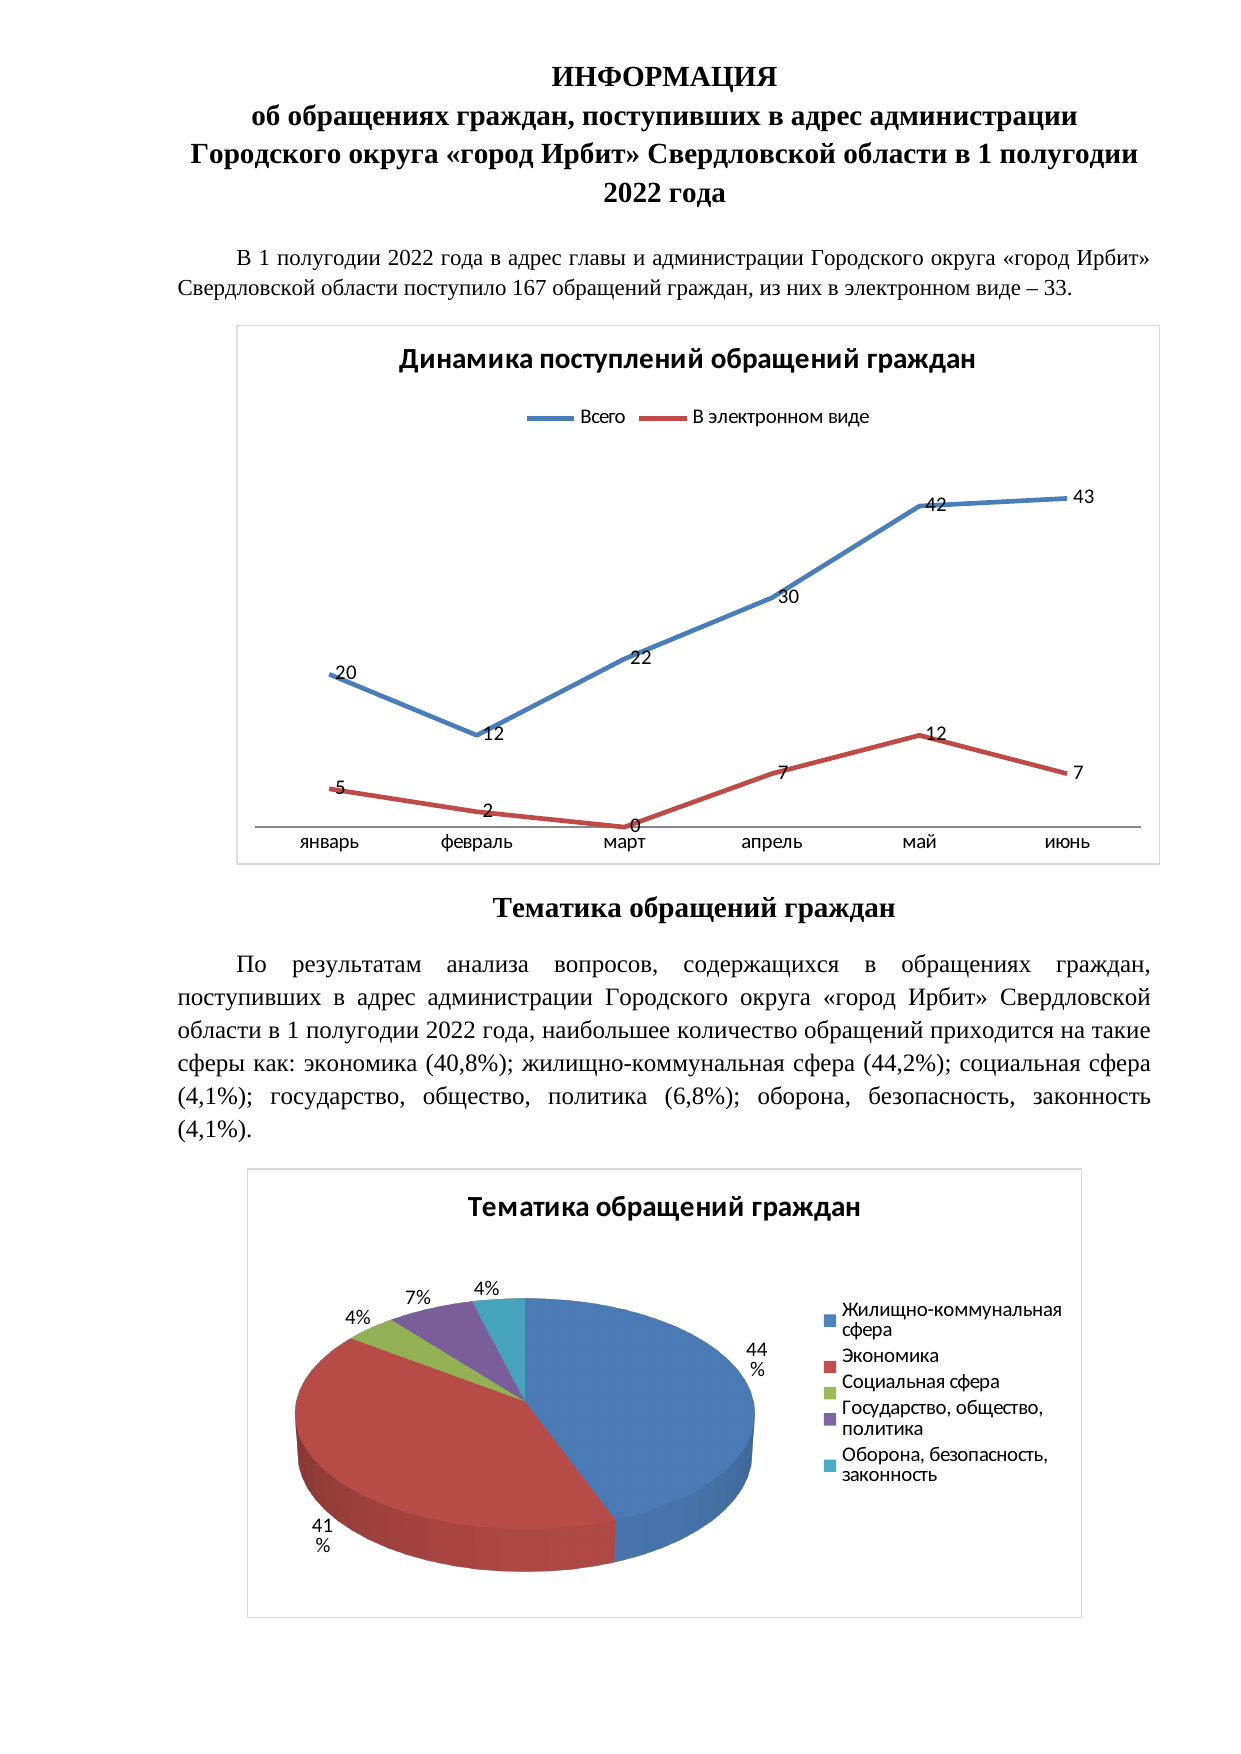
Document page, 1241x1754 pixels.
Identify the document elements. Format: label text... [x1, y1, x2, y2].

text По результатам анализа вопросов, содержащихся в обращениях граждан, поступивших в адрес администрации Городского округа «город Ирбит» Свердловской области в 1 полугодии 2022 года, наибольшее количество обращений приходится на такие сферы как: экономика (40,8%); жилищно-коммунальная сфера (44,2%); социальная сфера (4,1%); государство, общество, политика (6,8%); оборона, безопасность, законность (4,1%). [177, 949, 1152, 1143]
text Тематика обращений граждан [177, 890, 1152, 923]
text В 1 полугодии 2022 года в адрес главы и администрации Городского округа «город Ирбит» Свердловской области поступило 167 обращений граждан, из них в электронном виде – 33. [177, 243, 1152, 300]
text ИНФОРМАЦИЯ [177, 59, 1152, 93]
text Городского округа «город Ирбит» Свердловской области в 1 полугодии 2022 года [177, 136, 1152, 208]
text об обращениях граждан, поступивших в адрес администрации [177, 98, 1152, 131]
